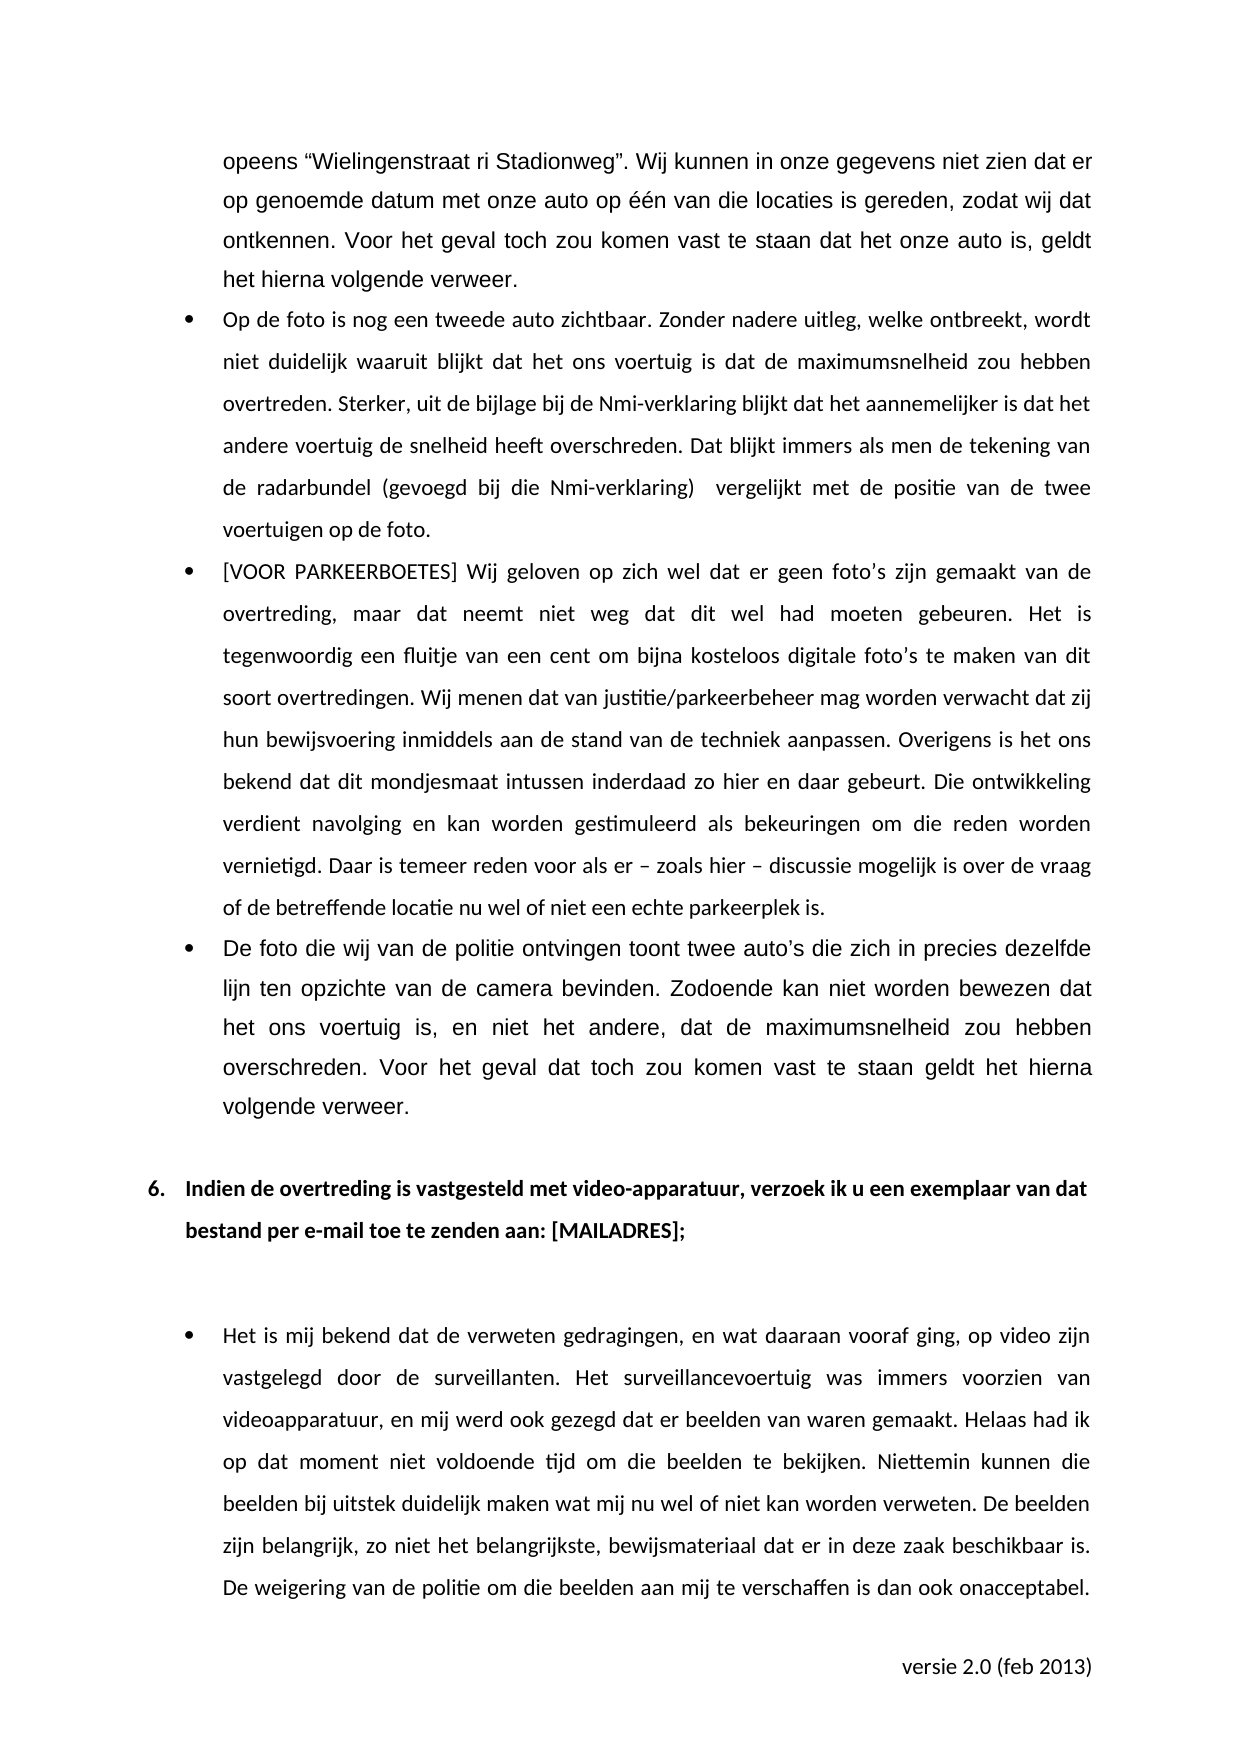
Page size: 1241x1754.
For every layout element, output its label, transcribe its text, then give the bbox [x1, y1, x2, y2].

list Indien de overtreding is vastgesteld met video-apparatuur, verzoek ik u een exemplaar van dat bestand per e-mail toe te zenden aan: [MAILADRES]; [148, 1174, 1093, 1244]
list [VOOR PARKEERBOETES] Wij geloven op zich wel dat er geen foto’s zijn gemaakt van de overtreding, maar dat neemt niet weg dat dit wel had moeten gebeuren. Het is tegenwoordig een fluitje van een cent om bijna kosteloos digitale foto’s te maken van dit soort overtredingen. Wij menen dat van justitie/parkeerbeheer mag worden verwacht dat zij hun bewijsvoering inmiddels aan de stand van de techniek aanpassen. Overigens is het ons bekend dat dit mondjesmaat intussen inderdaad zo hier en daar gebeurt. Die ontwikkeling verdient navolging en kan worden gestimuleerd als bekeuringen om die reden worden vernietigd. Daar is temeer reden voor als er – zoals hier – discussie mogelijk is over de vraag of de betreffende locatie nu wel of niet een echte parkeerplek is. [185, 557, 1093, 921]
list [185, 148, 1093, 292]
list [185, 1321, 1093, 1601]
list De foto die wij van de politie ontvingen toont twee auto’s die zich in precies dezelfde lijn ten opzichte van de camera bevinden. Zodoende kan niet worden bewezen dat het ons voertuig is, en niet het andere, dat de maximumsnelheid zou hebben overschreden. Voor het geval dat toch zou komen vast te staan geldt het hierna volgende verweer. [185, 935, 1093, 1119]
list Op de foto is nog een tweede auto zichtbaar. Zonder nadere uitleg, welke ontbreekt, wordt niet duidelijk waaruit blijkt dat het ons voertuig is dat de maximumsnelheid zou hebben overtreden. Sterker, uit de bijlage bij de Nmi-verklaring blijkt dat het aannemelijker is dat het andere voertuig de snelheid heeft overschreden. Dat blijkt immers als men de tekening van de radarbundel (gevoegd bij die Nmi-verklaring) vergelijkt met de positie van de twee voertuigen op de foto. [185, 306, 1093, 543]
